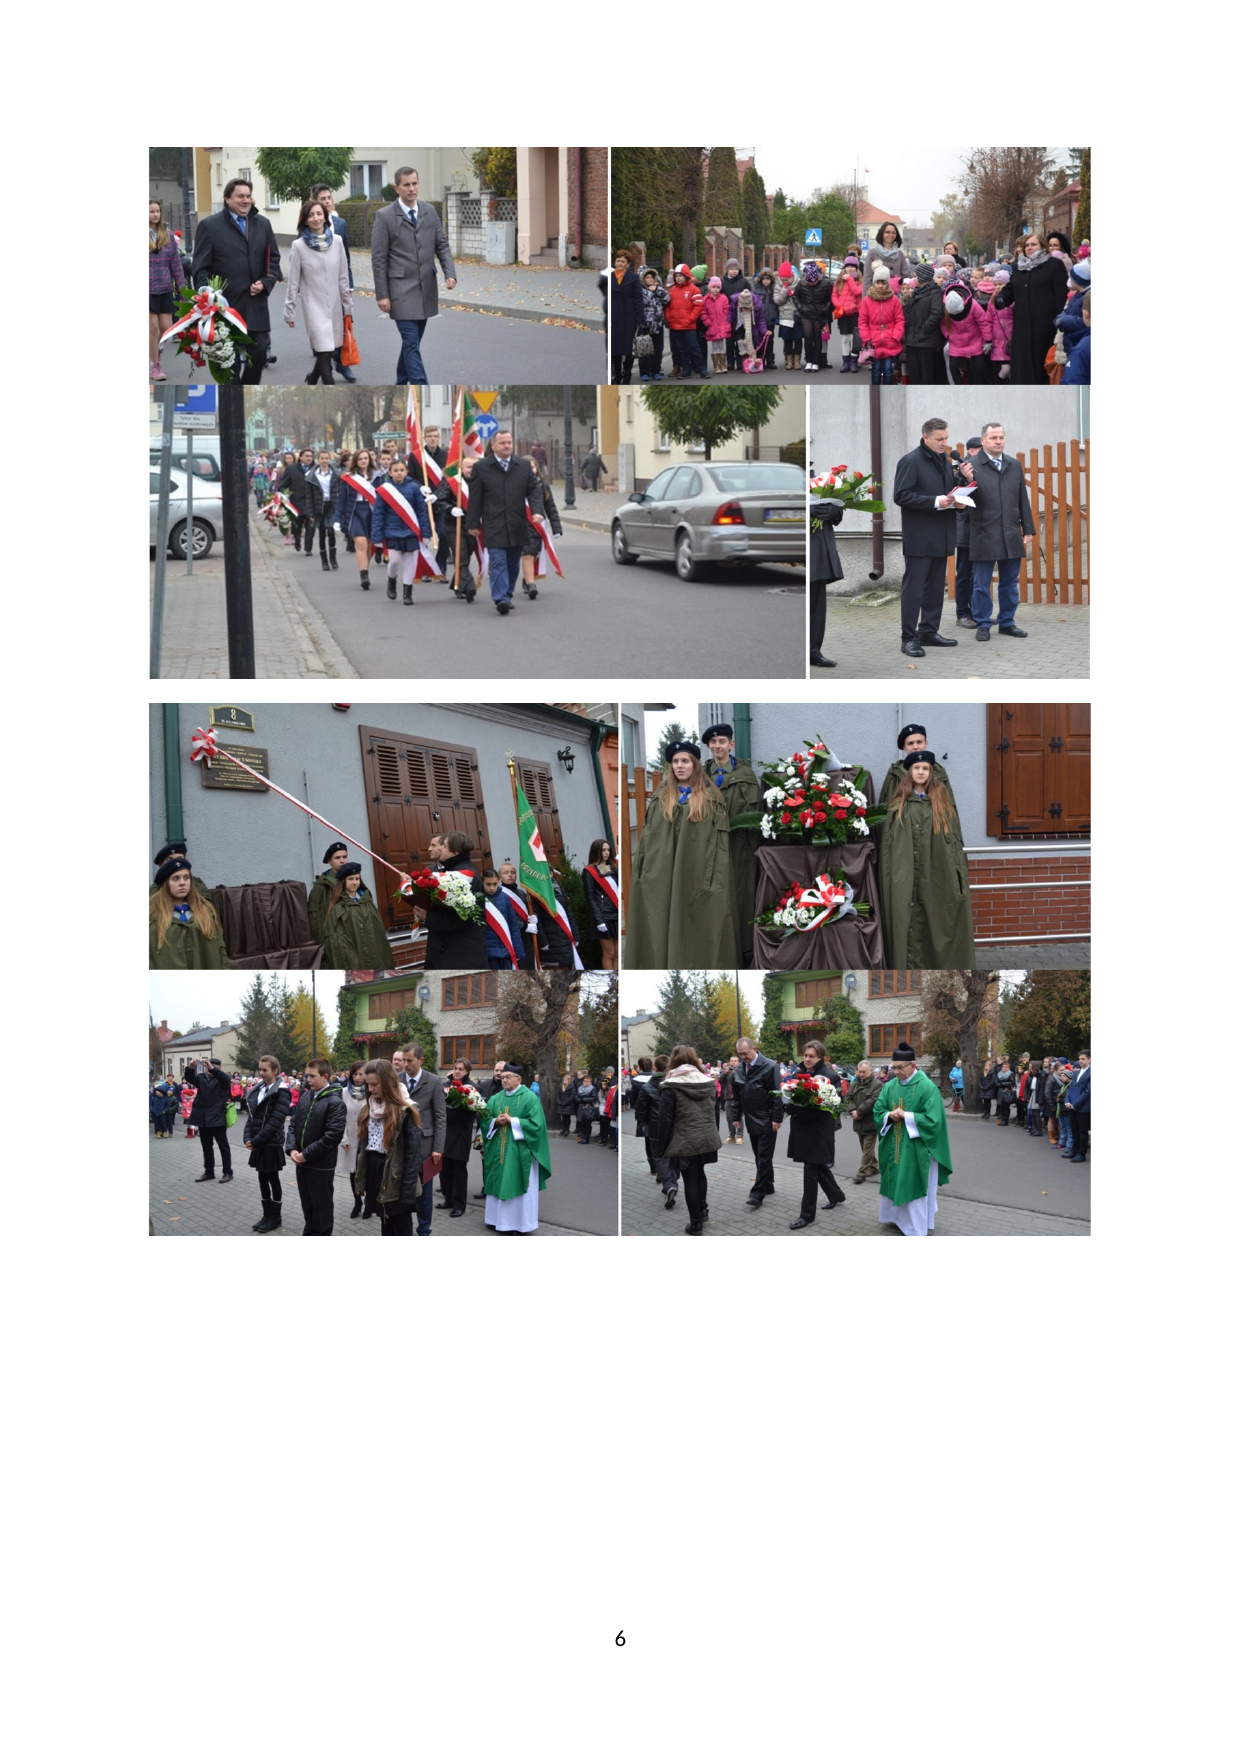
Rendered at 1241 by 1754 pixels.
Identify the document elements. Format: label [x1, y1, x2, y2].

picture [147, 147, 1092, 679]
picture [147, 703, 1092, 1236]
